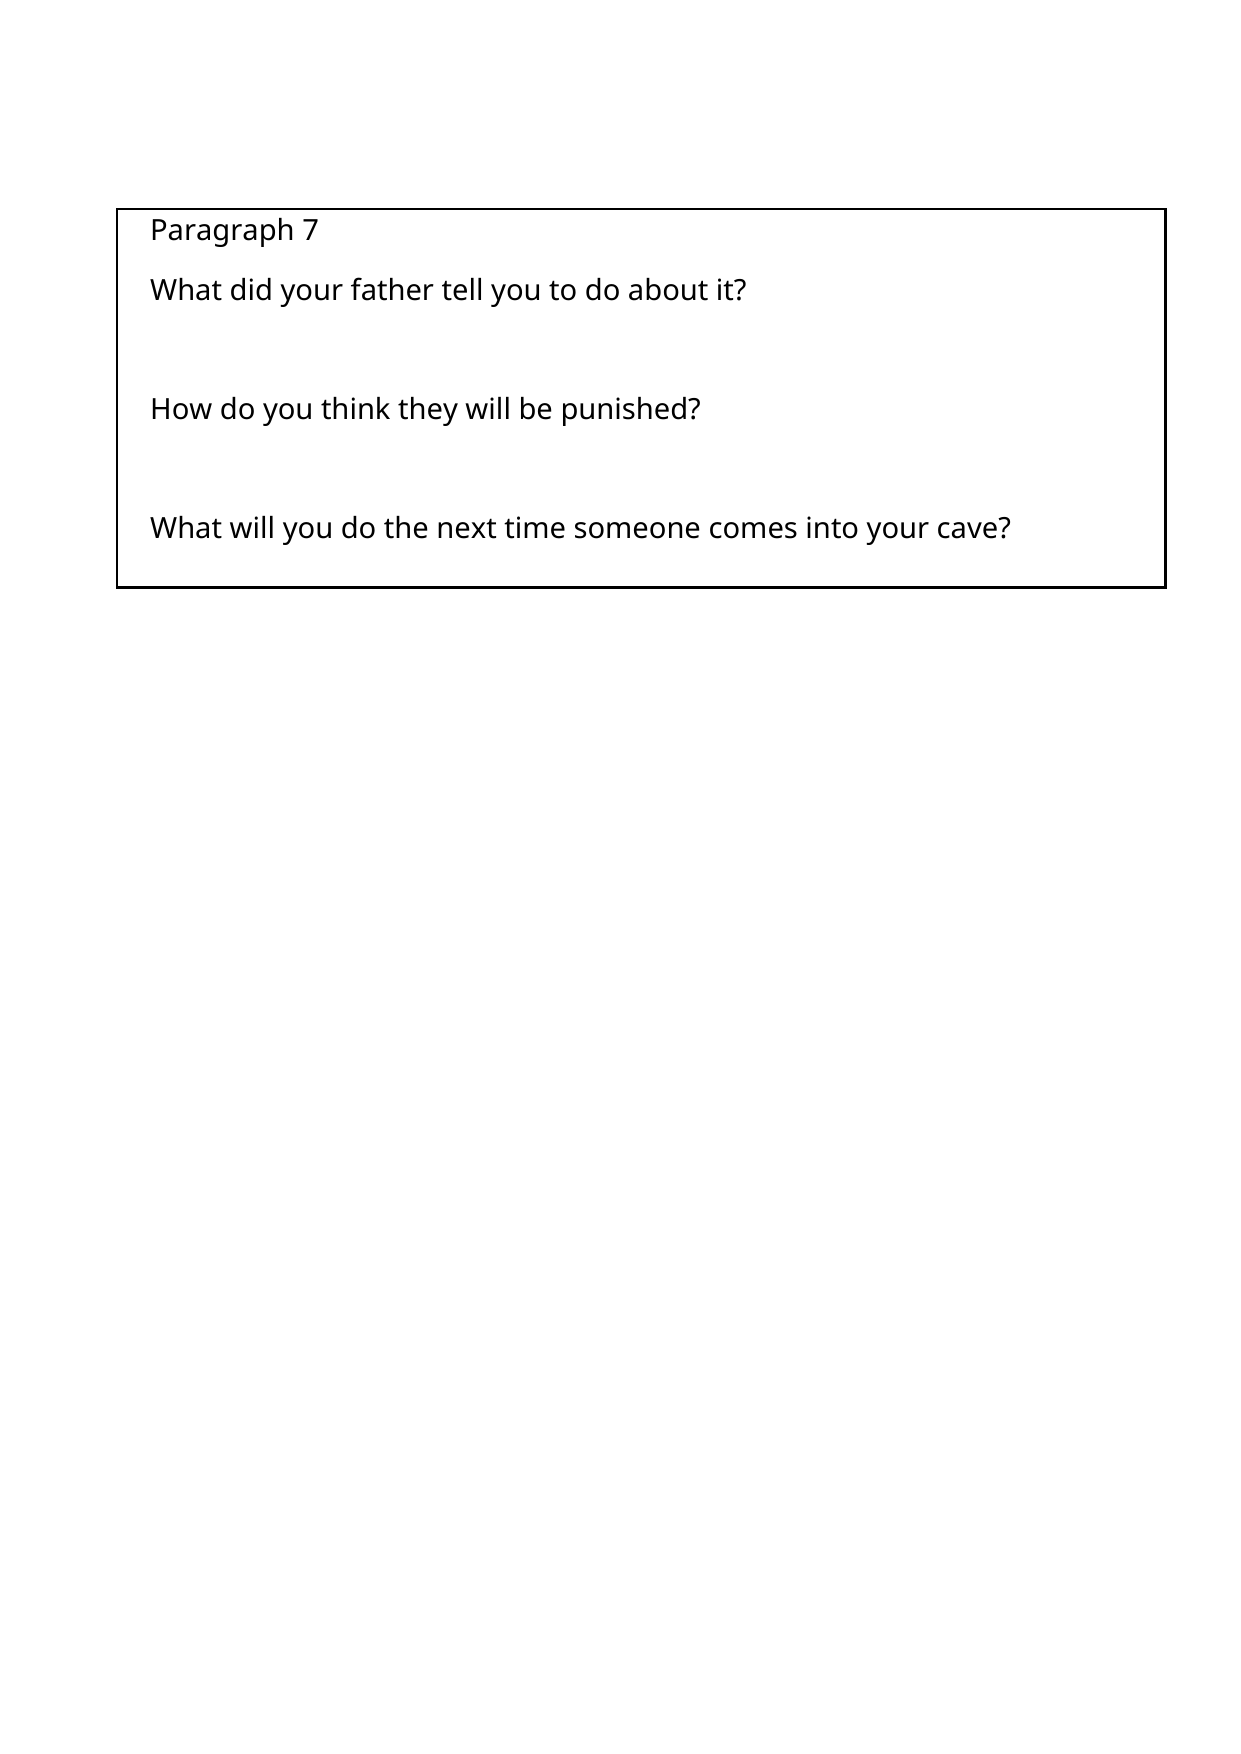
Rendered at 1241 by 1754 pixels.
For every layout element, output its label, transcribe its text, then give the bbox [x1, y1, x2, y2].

text What did your father tell you to do about it? [150, 269, 1090, 309]
text What will you do the next time someone comes into your cave? [150, 507, 1090, 547]
text Paragraph 7 [150, 210, 1090, 249]
text How do you think they will be punished? [150, 388, 1090, 428]
